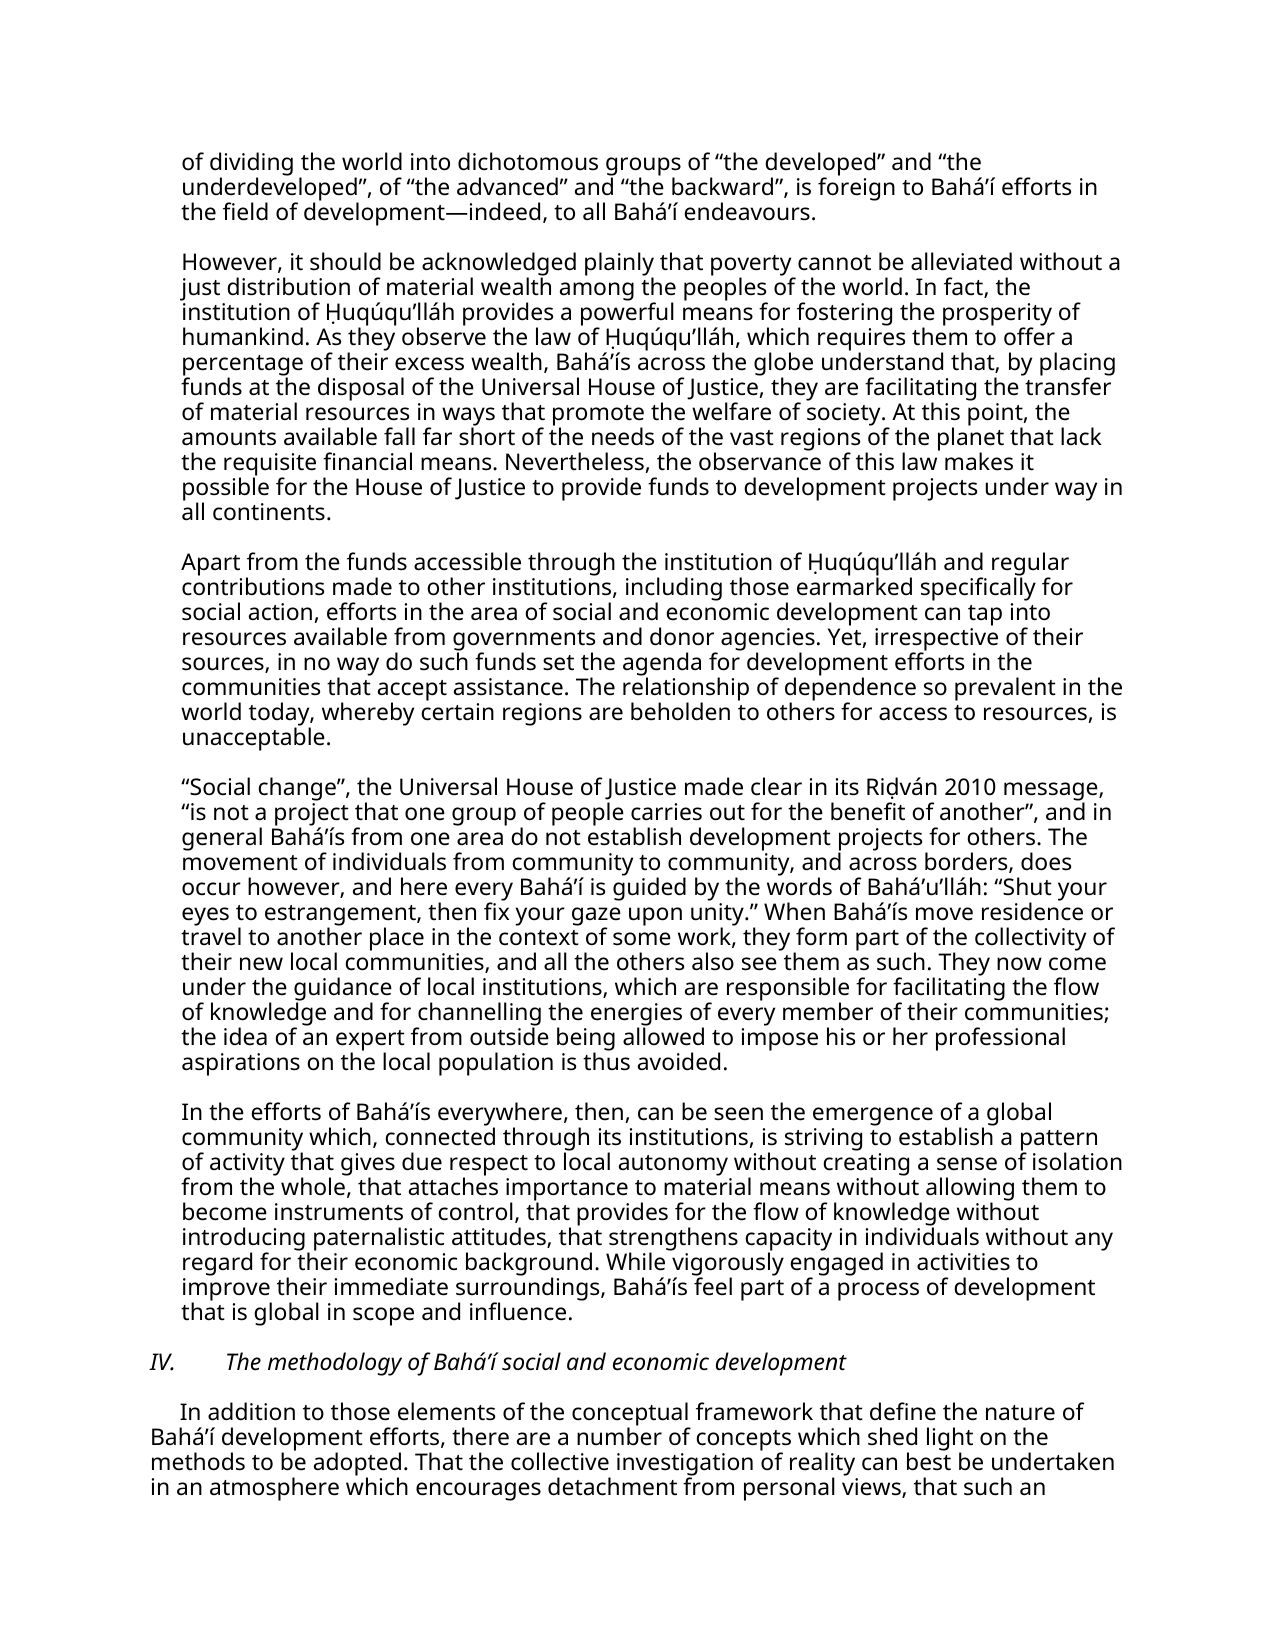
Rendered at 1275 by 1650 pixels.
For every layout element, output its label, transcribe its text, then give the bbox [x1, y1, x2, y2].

text Apart from the funds accessible through the institution of Ḥuqúqu’lláh and regular contributions made to other institutions, including those earmarked specifically for social action, efforts in the area of social and economic development can tap into resources available from governments and donor agencies. Yet, irrespective of their sources, in no way do such funds set the agenda for development efforts in the communities that accept assistance. The relationship of dependence so prevalent in the world today, whereby certain regions are beholden to others for access to resources, is unacceptable. [181, 550, 1125, 750]
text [150, 1400, 1125, 1500]
text “Social change”, the Universal House of Justice made clear in its Riḍván 2010 message, “is not a project that one group of people carries out for the benefit of another”, and in general Bahá’ís from one area do not establish development projects for others. The movement of individuals from community to community, and across borders, does occur however, and here every Bahá’í is guided by the words of Bahá’u’lláh: “Shut your eyes to estrangement, then fix your gaze upon unity.” When Bahá’ís move residence or travel to another place in the context of some work, they form part of the collectivity of their new local communities, and all the others also see them as such. They now come under the guidance of local institutions, which are responsible for facilitating the flow of knowledge and for channelling the energies of every member of their communities; the idea of an expert from outside being allowed to impose his or her professional aspirations on the local population is thus avoided. [181, 775, 1125, 1075]
text In the efforts of Bahá’ís everywhere, then, can be seen the emergence of a global community which, connected through its institutions, is striving to establish a pattern of activity that gives due respect to local autonomy without creating a sense of isolation from the whole, that attaches importance to material means without allowing them to become instruments of control, that provides for the flow of knowledge without introducing paternalistic attitudes, that strengthens capacity in individuals without any regard for their economic background. While vigorously engaged in activities to improve their immediate surroundings, Bahá’ís feel part of a process of development that is global in scope and influence. [181, 1100, 1125, 1325]
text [181, 150, 1125, 225]
text However, it should be acknowledged plainly that poverty cannot be alleviated without a just distribution of material wealth among the peoples of the world. In fact, the institution of Ḥuqúqu’lláh provides a powerful means for fostering the prosperity of humankind. As they observe the law of Ḥuqúqu’lláh, which requires them to offer a percentage of their excess wealth, Bahá’ís across the globe understand that, by placing funds at the disposal of the Universal House of Justice, they are facilitating the transfer of material resources in ways that promote the welfare of society. At this point, the amounts available fall far short of the needs of the vast regions of the planet that lack the requisite financial means. Nevertheless, the observance of this law makes it possible for the House of Justice to provide funds to development projects under way in all continents. [181, 250, 1125, 525]
